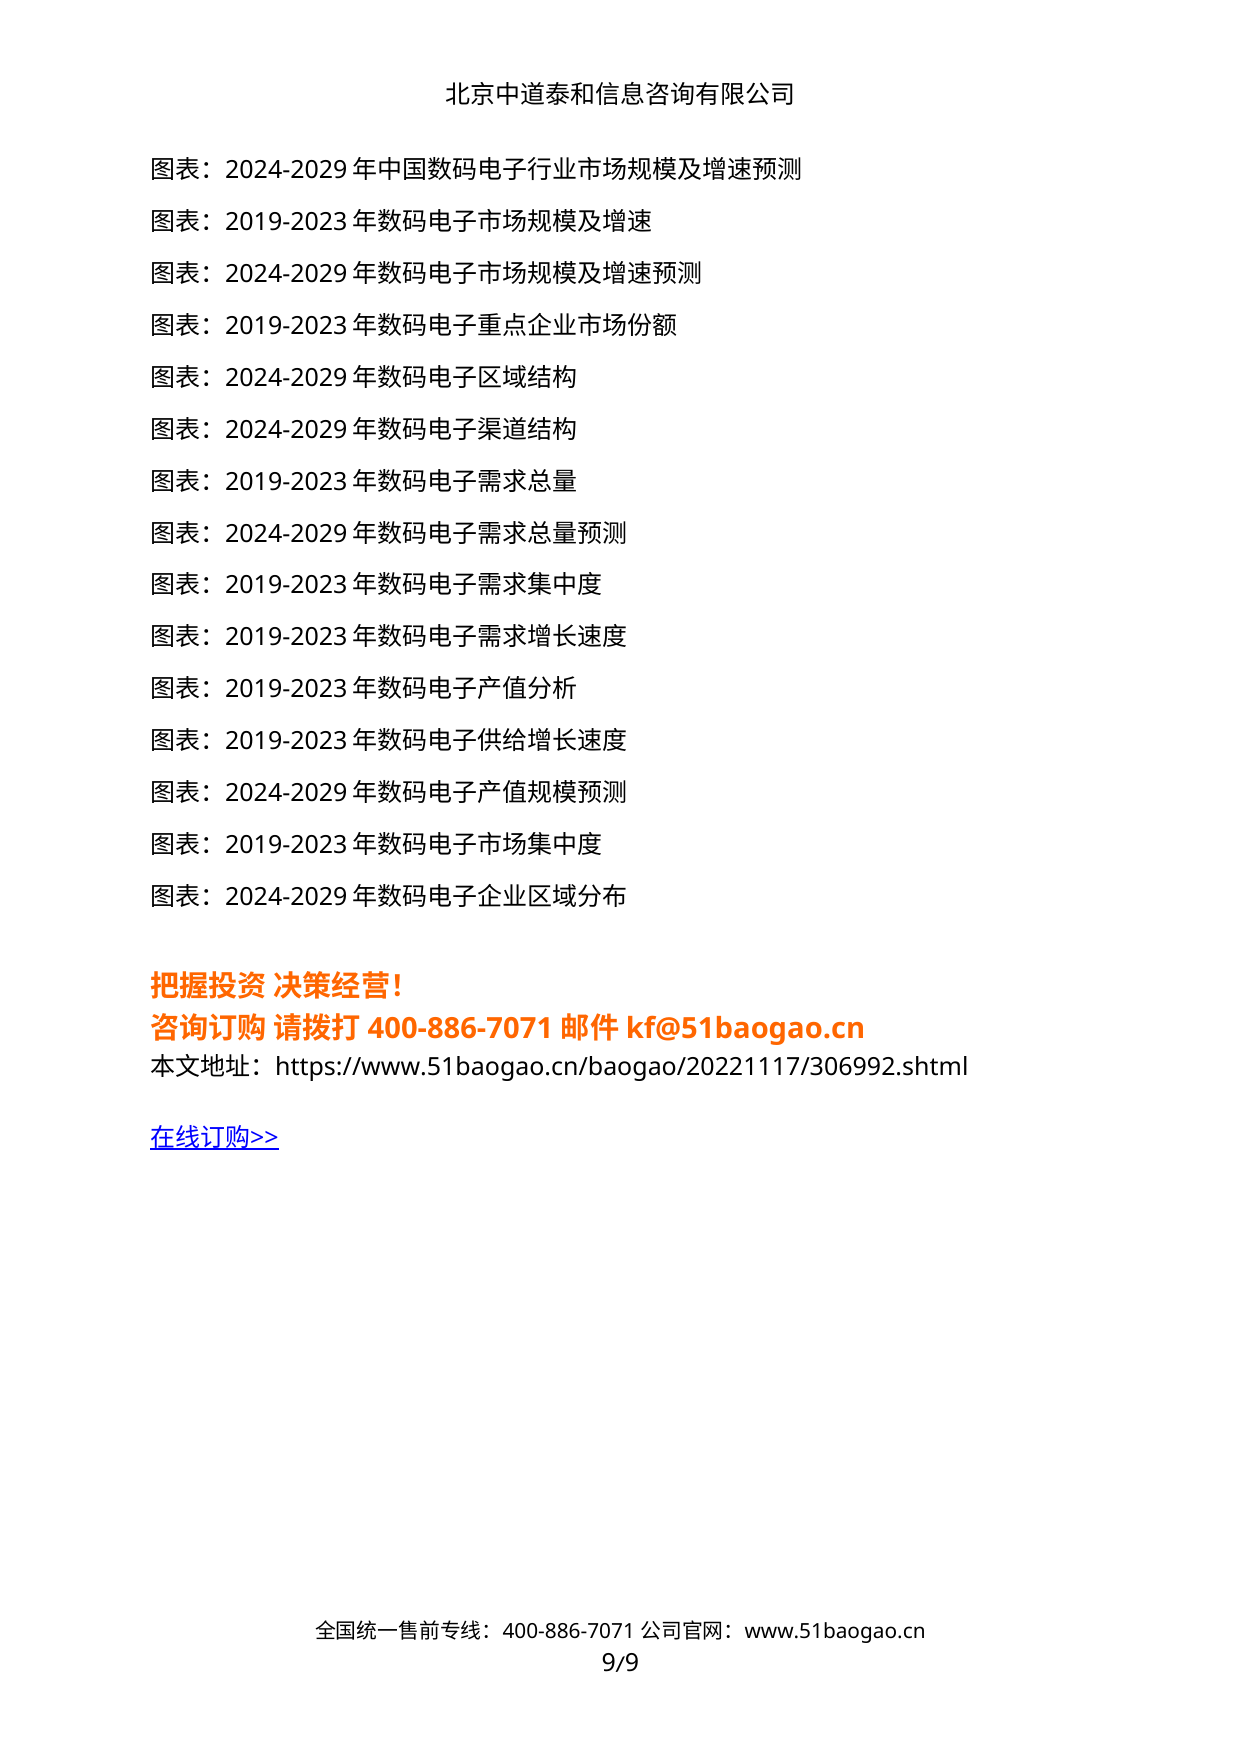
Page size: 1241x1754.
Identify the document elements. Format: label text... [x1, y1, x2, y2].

text 图表：2019-2023年数码电子重点企业市场份额 [150, 306, 1090, 342]
text 图表：2019-2023年数码电子市场规模及增速 [150, 202, 1090, 238]
text 图表：2019-2023年数码电子市场集中度 [150, 824, 1090, 861]
text 图表：2024-2029年中国数码电子行业市场规模及增速预测 [150, 150, 1090, 186]
text 在线订购>> [150, 1083, 1090, 1153]
text 图表：2019-2023年数码电子产值分析 [150, 669, 1090, 705]
text 图表：2019-2023年数码电子需求集中度 [150, 565, 1090, 601]
text 图表：2024-2029年数码电子区域结构 [150, 357, 1090, 394]
text 图表：2019-2023年数码电子需求总量 [150, 461, 1090, 497]
text 图表：2024-2029年数码电子企业区域分布 [150, 876, 1090, 912]
text 图表：2019-2023年数码电子需求增长速度 [150, 617, 1090, 653]
text 图表：2024-2029年数码电子产值规模预测 [150, 772, 1090, 809]
text 图表：2024-2029年数码电子渠道结构 [150, 409, 1090, 446]
text 把握投资 决策经营！咨询订购 请拨打 400-886-7071 邮件 kf@51baogao.cn本文地址：https://www.51baogao.cn/baogao/20221117/306992.shtml [150, 928, 1090, 1083]
text 图表：2024-2029年数码电子需求总量预测 [150, 513, 1090, 549]
text 图表：2019-2023年数码电子供给增长速度 [150, 721, 1090, 757]
text 图表：2024-2029年数码电子市场规模及增速预测 [150, 254, 1090, 290]
